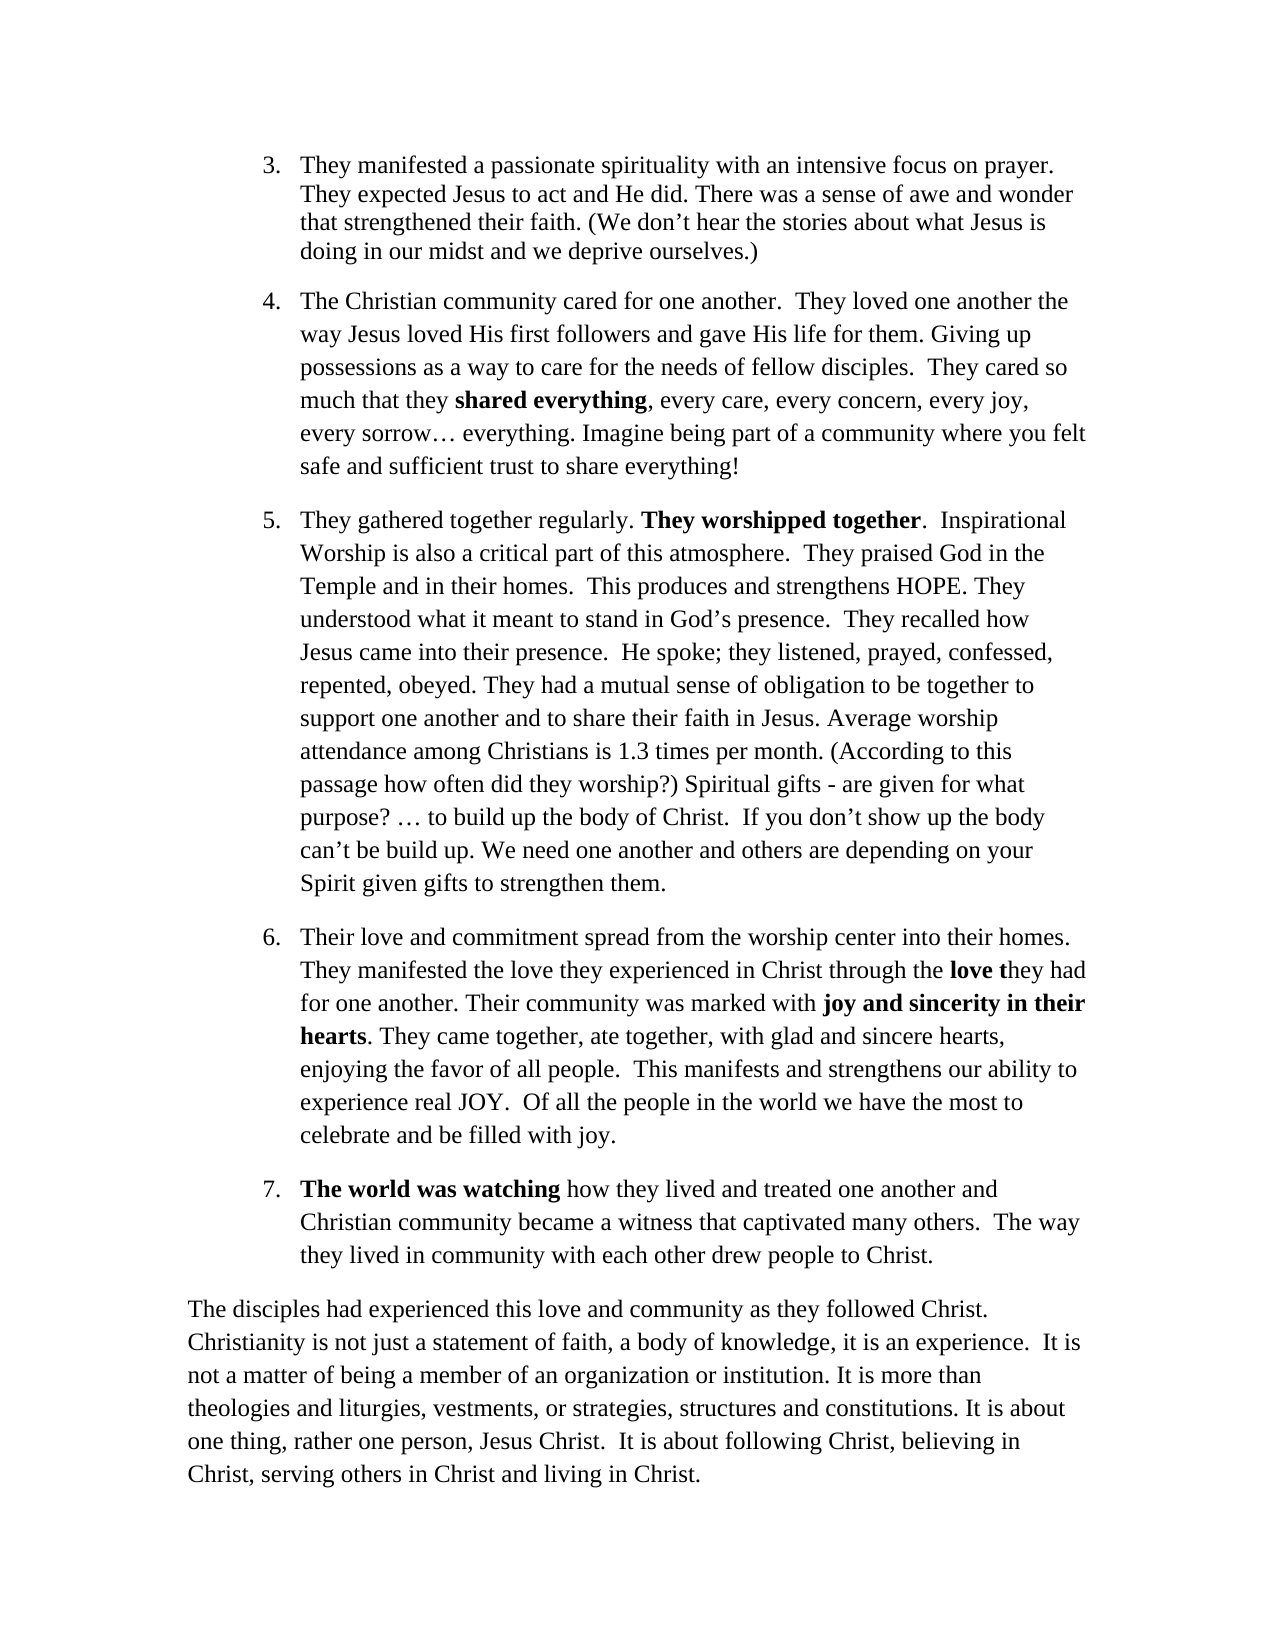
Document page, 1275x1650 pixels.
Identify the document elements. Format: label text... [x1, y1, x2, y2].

list They manifested a passionate spirituality with an intensive focus on prayer. They expected Jesus to act and He did. There was a sense of awe and wonder that strengthened their faith. (We don’t hear the stories about what Jesus is doing in our midst and we deprive ourselves.) [262, 150, 1087, 265]
list The Christian community cared for one another. They loved one another the way Jesus loved His first followers and gave His life for them. Giving up possessions as a way to care for the needs of fellow disciples. They cared so much that they shared everything, every care, every concern, every joy, every sorrow… everything. Imagine being part of a community where you felt safe and sufficient trust to share everything! [262, 286, 1087, 480]
list Their love and commitment spread from the worship center into their homes. They manifested the love they experienced in Christ through the love they had for one another. Their community was marked with joy and sincerity in their hearts. They came together, ate together, with glad and sincere hearts, enjoying the favor of all people. This manifests and strengthens our ability to experience real JOY. Of all the people in the world we have the most to celebrate and be filled with joy. [262, 922, 1087, 1149]
text The disciples had experienced this love and community as they followed Christ. Christianity is not just a statement of faith, a body of knowledge, it is an experience. It is not a matter of being a member of an organization or institution. It is more than theologies and liturgies, vestments, or strategies, structures and constitutions. It is about one thing, rather one person, Jesus Christ. It is about following Christ, believing in Christ, serving others in Christ and living in Christ. [187, 1294, 1087, 1488]
list They gathered together regularly. They worshipped together. Inspirational Worship is also a critical part of this atmosphere. They praised God in the Temple and in their homes. This produces and strengthens HOPE. They understood what it meant to stand in God’s presence. They recalled how Jesus came into their presence. He spoke; they listened, prayed, confessed, repented, obeyed. They had a mutual sense of obligation to be together to support one another and to share their faith in Jesus. Average worship attendance among Christians is 1.3 times per month. (According to this passage how often did they worship?) Spiritual gifts - are given for what purpose? … to build up the body of Christ. If you don’t show up the body can’t be build up. We need one another and others are depending on your Spirit given gifts to strengthen them. [262, 505, 1087, 897]
list The world was watching how they lived and treated one another and Christian community became a witness that captivated many others. The way they lived in community with each other drew people to Christ. [262, 1174, 1087, 1269]
